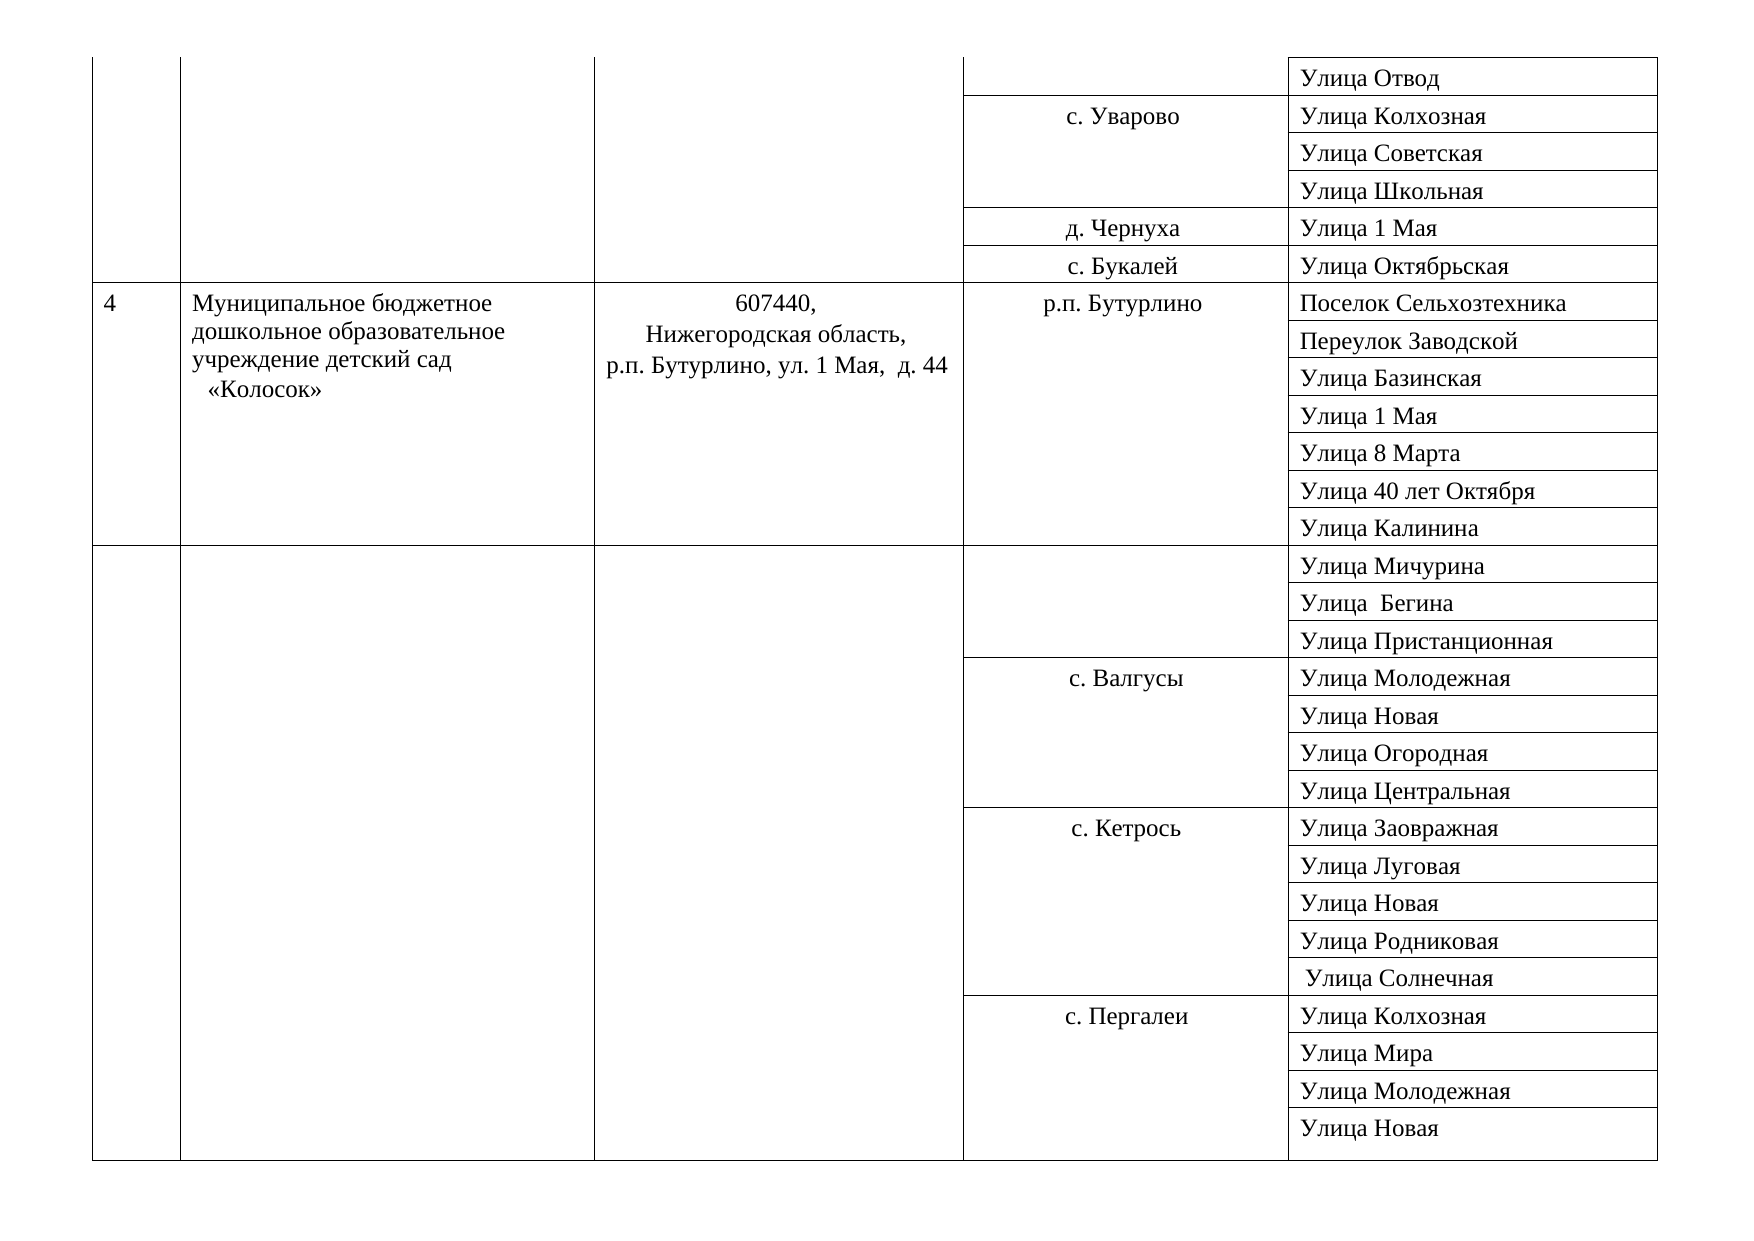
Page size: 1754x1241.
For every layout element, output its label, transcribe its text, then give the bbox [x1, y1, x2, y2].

table_cell Улица Пристанционная [1289, 621, 1657, 657]
table_cell Улица Молодежная [1289, 1071, 1657, 1107]
table_cell 4 [93, 283, 180, 545]
table_cell Улица Бегина [1289, 583, 1657, 620]
table_cell Улица Колхозная [1289, 996, 1657, 1032]
table_cell Улица Центральная [1289, 771, 1657, 807]
table_cell Улица Базинская [1289, 358, 1657, 395]
table_cell Улица Октябрьская [1289, 246, 1657, 282]
table_cell Улица Заовражная [1289, 808, 1657, 845]
table_cell Улица Колхозная [1289, 96, 1657, 132]
table_cell р.п. Бутурлино [964, 283, 1288, 545]
table_cell с. Валгусы [964, 658, 1288, 807]
table_cell [964, 546, 1288, 657]
table_cell Улица Огородная [1289, 733, 1657, 770]
table_cell Улица Мичурина [1289, 546, 1657, 582]
table_cell Переулок Заводской [1289, 321, 1657, 357]
table_cell Улица Новая [1289, 696, 1657, 732]
table_cell Улица Молодежная [1289, 658, 1657, 695]
table_cell Улица Новая [1289, 883, 1657, 920]
table_cell Улица Отвод [1289, 58, 1657, 95]
table_cell [181, 546, 594, 1160]
table_cell 607440, Нижегородская область, р.п. Бутурлино, ул. 1 Мая, д. 44 [595, 283, 963, 545]
table_cell Улица Солнечная [1289, 958, 1657, 995]
table_cell с. Уварово [964, 96, 1288, 207]
table_cell с. Пергалеи [964, 996, 1288, 1160]
table_cell Улица Луговая [1289, 846, 1657, 882]
table_cell д. Чернуха [964, 208, 1288, 245]
table_cell с. Кетрось [964, 808, 1288, 995]
table_cell Улица 1 Мая [1289, 396, 1657, 432]
table_cell [93, 546, 180, 1160]
table_cell Улица Школьная [1289, 171, 1657, 207]
table_cell Муниципальное бюджетное дошкольное образовательное учреждение детский сад «Колосок» [181, 283, 594, 545]
table_cell Улица Мира [1289, 1033, 1657, 1070]
table_cell с. Букалей [964, 246, 1288, 282]
table_cell Улица 40 лет Октября [1289, 471, 1657, 507]
table_cell Улица 1 Мая [1289, 208, 1657, 245]
table_cell [595, 546, 963, 1160]
table_cell Улица Советская [1289, 133, 1657, 170]
table_cell Улица Родниковая [1289, 921, 1657, 957]
table_cell Улица Новая [1289, 1108, 1657, 1160]
table_cell Улица Калинина [1289, 508, 1657, 545]
table_cell Поселок Сельхозтехника [1289, 283, 1657, 320]
table_cell Улица 8 Марта [1289, 433, 1657, 470]
